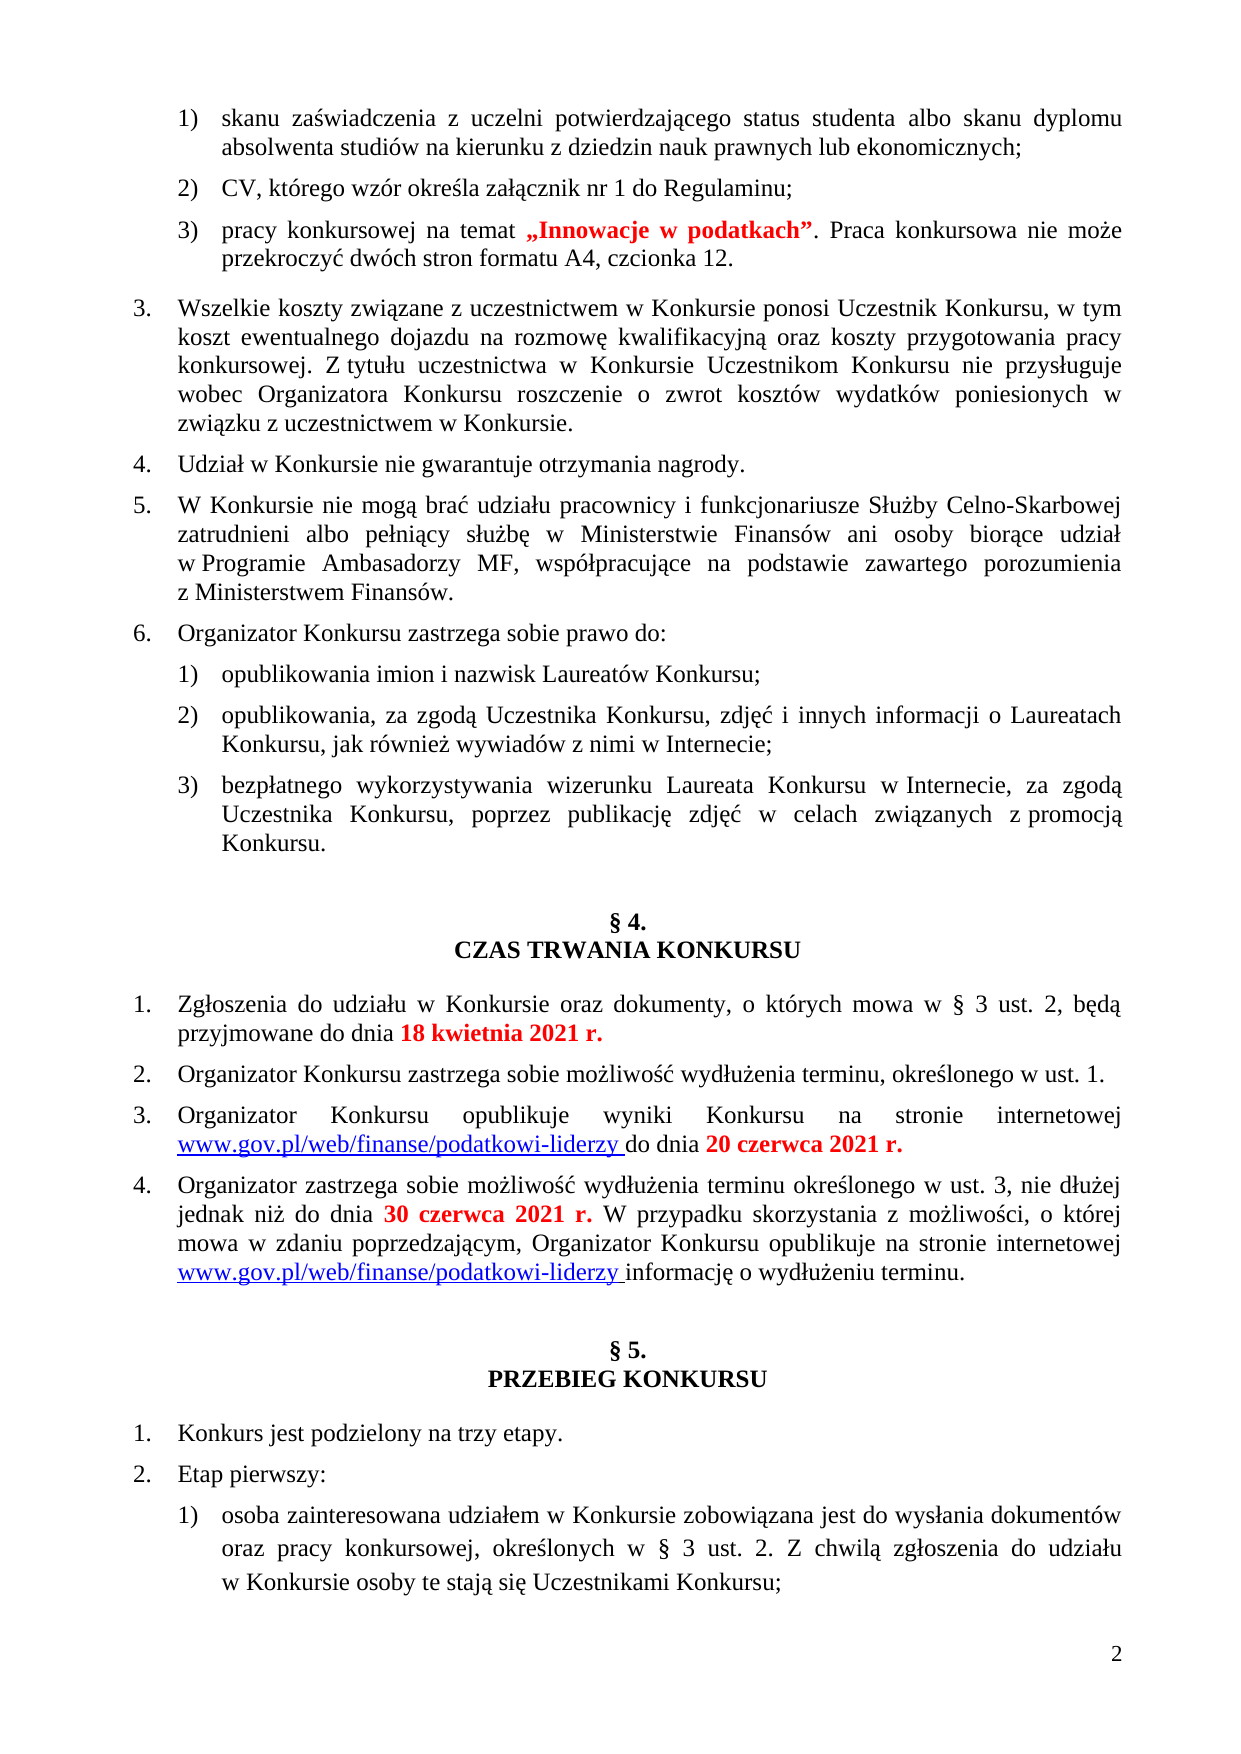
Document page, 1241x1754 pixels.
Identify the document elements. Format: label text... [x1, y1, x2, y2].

list bezpłatnego wykorzystywania wizerunku Laureata Konkursu w Internecie, za zgodą Uczestnika Konkursu, poprzez publikację zdjęć w celach związanych z promocją Konkursu. [177, 771, 1122, 857]
list Konkurs jest podzielony na trzy etapy. [133, 1418, 1122, 1447]
list Organizator Konkursu opublikuje wyniki Konkursu na stronie internetowej www.gov.pl/web/finanse/podatkowi-liderzy do dnia 20 czerwca 2021 r. [133, 1101, 1122, 1158]
list opublikowania, za zgodą Uczestnika Konkursu, zdjęć i innych informacji o Laureatach Konkursu, jak również wywiadów z nimi w Internecie; [177, 701, 1122, 758]
list W Konkursie nie mogą brać udziału pracownicy i funkcjonariusze Służby Celno-Skarbowej zatrudnieni albo pełniący służbę w Ministerstwie Finansów ani osoby biorące udział w Programie Ambasadorzy MF, współpracujące na podstawie zawartego porozumienia z Ministerstwem Finansów. [133, 491, 1122, 606]
list Udział w Konkursie nie gwarantuje otrzymania nagrody. [133, 449, 1122, 478]
list Organizator Konkursu zastrzega sobie możliwość wydłużenia terminu, określonego w ust. 1. [133, 1059, 1122, 1088]
text § 4. CZAS TRWANIA KONKURSU [133, 907, 1122, 964]
list Organizator zastrzega sobie możliwość wydłużenia terminu określonego w ust. 3, nie dłużej jednak niż do dnia 30 czerwca 2021 r. W przypadku skorzystania z możliwości, o której mowa w zdaniu poprzedzającym, Organizator Konkursu opublikuje na stronie internetowej www.gov.pl/web/finanse/podatkowi-liderzy informację o wydłużeniu terminu. [133, 1171, 1122, 1286]
list Organizator Konkursu zastrzega sobie prawo do: [133, 618, 1122, 647]
list opublikowania imion i nazwisk Laureatów Konkursu; [177, 659, 1122, 688]
list Zgłoszenia do udziału w Konkursie oraz dokumenty, o których mowa w § 3 ust. 2, będą przyjmowane do dnia 18 kwietnia 2021 r. [133, 989, 1122, 1047]
list Etap pierwszy: [133, 1459, 1122, 1488]
list osoba zainteresowana udziałem w Konkursie zobowiązana jest do wysłania dokumentów oraz pracy konkursowej, określonych w § 3 ust. 2. Z chwilą zgłoszenia do udziału w Konkursie osoby te stają się Uczestnikami Konkursu; [177, 1501, 1122, 1595]
list pracy konkursowej na temat „Innowacje w podatkach”. Praca konkursowa nie może przekroczyć dwóch stron formatu A4, czcionka 12. [177, 215, 1122, 272]
list CV, którego wzór określa załącznik nr 1 do Regulaminu; [177, 173, 1122, 202]
list Wszelkie koszty związane z uczestnictwem w Konkursie ponosi Uczestnik Konkursu, w tym koszt ewentualnego dojazdu na rozmowę kwalifikacyjną oraz koszty przygotowania pracy konkursowej. Z tytułu uczestnictwa w Konkursie Uczestnikom Konkursu nie przysługuje wobec Organizatora Konkursu roszczenie o zwrot kosztów wydatków poniesionych w związku z uczestnictwem w Konkursie. [133, 293, 1122, 437]
list skanu zaświadczenia z uczelni potwierdzającego status studenta albo skanu dyplomu absolwenta studiów na kierunku z dziedzin nauk prawnych lub ekonomicznych; [177, 103, 1122, 161]
text § 5. PRZEBIEG KONKURSU [133, 1336, 1122, 1393]
